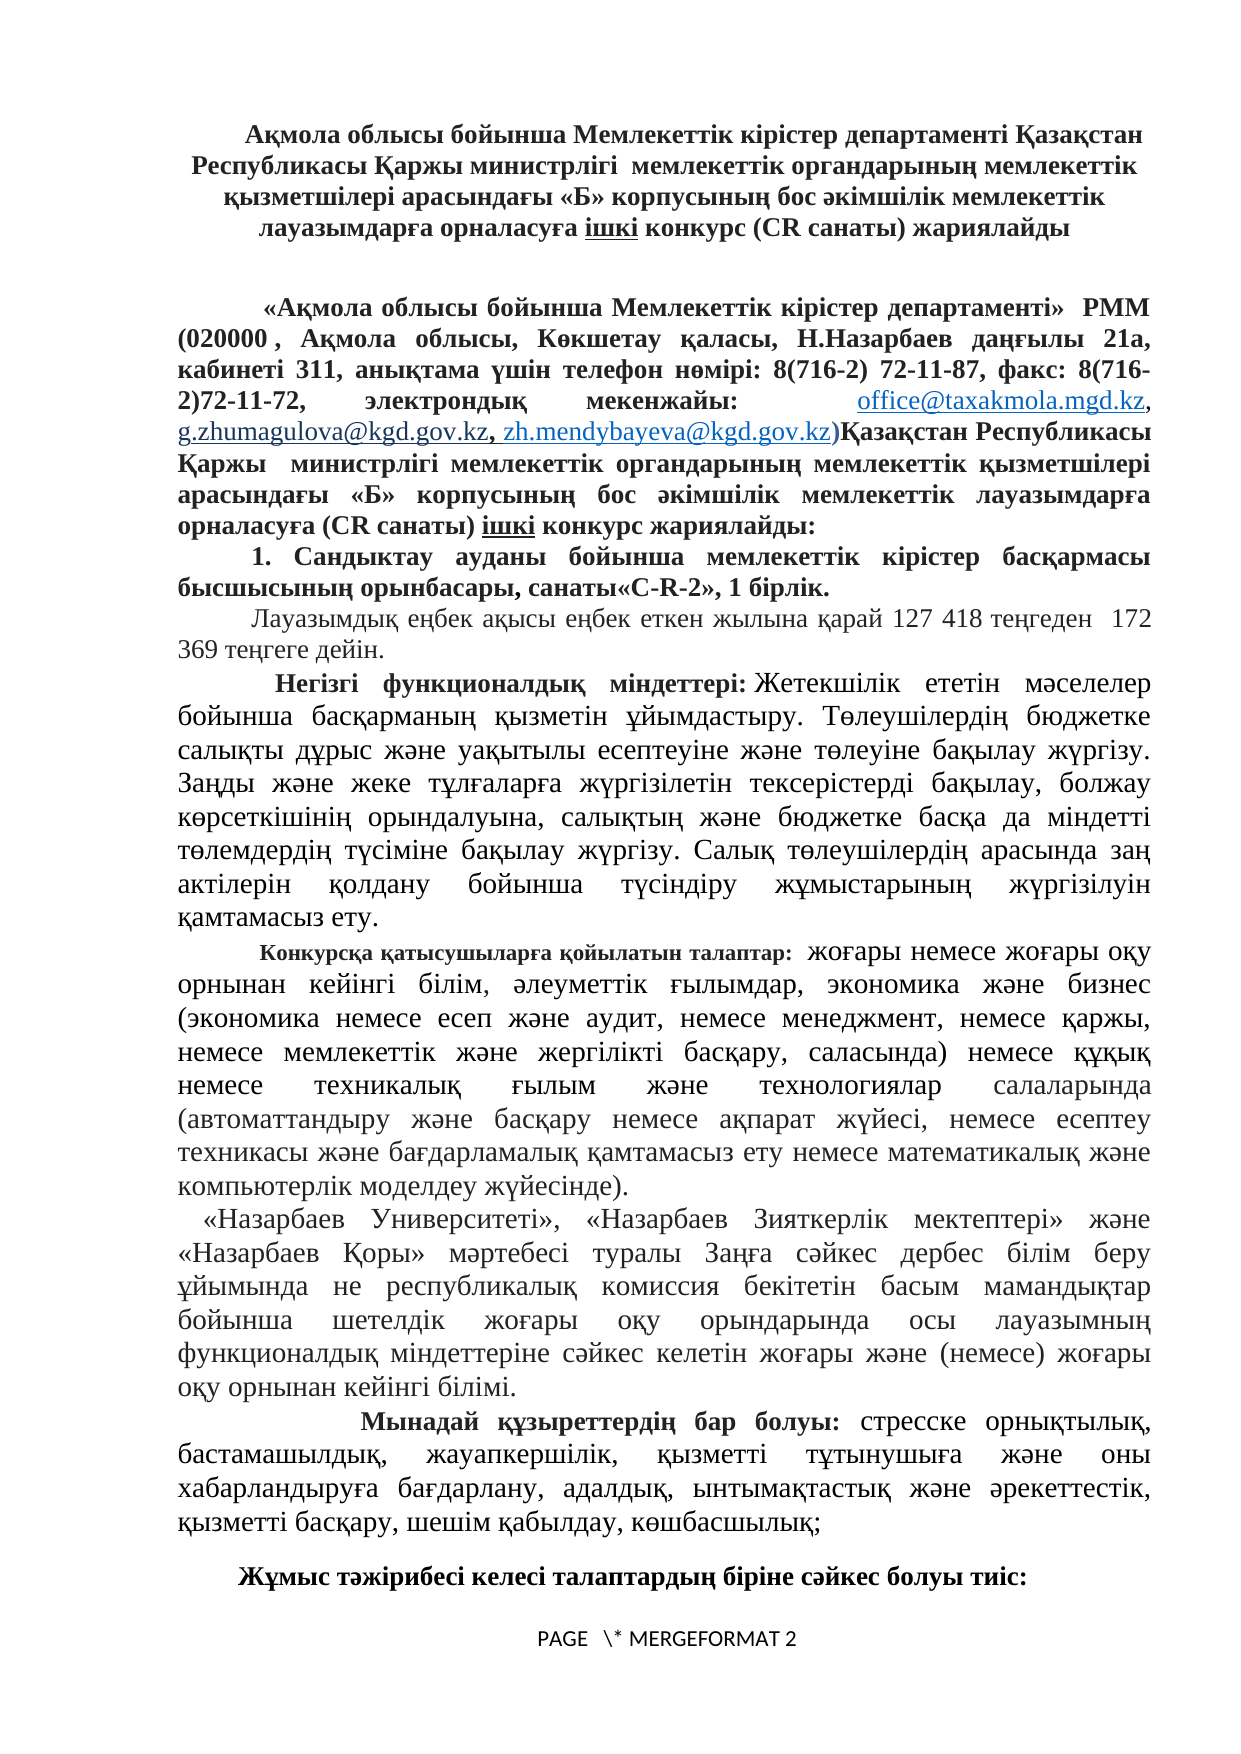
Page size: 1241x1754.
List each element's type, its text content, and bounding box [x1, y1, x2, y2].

text Мынадай құзыреттердің бар болуы: стресске орнықтылық, бастамашылдық, жауапкершілік, қызметті тұтынушыға және оны хабарландыруға бағдарлану, адалдық, ынтымақтастық және әрекеттестік, қызметті басқару, шешім қабылдау, көшбасшылық; [177, 1403, 1152, 1539]
text «Ақмола облысы бойынша Мемлекеттік кірістер департаменті» РММ (020000 , Ақмола облысы, Көкшетау қаласы, Н.Назарбаев даңғылы 21а, кабинеті 311, анықтама үшін телефон нөмірі: 8(716-2) 72-11-87, факс: 8(716-2)72-11-72, электрондық мекенжайы: office@taxakmola.mgd.kz, g.zhumagulova@kgd.gov.kz, zh.mendybayeva@kgd.gov.kz)Қазақстан Республикасы Қаржы министрлігі мемлекеттік органдарының мемлекеттік қызметшілері арасындағы «Б» корпусының бос әкімшілік мемлекеттік лауазымдарға орналасуға (CR санаты) ішкі конкурс жариялайды: [177, 291, 1152, 540]
text Жұмыс тәжірибесі келесі талаптардың біріне сәйкес болуы тиіс: [177, 1560, 1152, 1591]
text «Назарбаев Университеті», «Назарбаев Зияткерлік мектептері» және «Назарбаев Қоры» мәртебесі туралы Заңға сәйкес дербес білім беру ұйымында не республикалық комиссия бекітетін басым мамандықтар бойынша шетелдік жоғары оқу орындарында осы лауазымның функционалдық міндеттеріне сәйкес келетін жоғары және (немесе) жоғары оқу орнынан кейінгі білімі. [177, 1201, 1152, 1403]
text Ақмола облысы бойынша Мемлекеттік кірістер департаменті Қазақстан Республикасы Қаржы министрлігі мемлекеттік органдарының мемлекеттік қызметшілері арасындағы «Б» корпусының бос әкімшілік мемлекеттік лауазымдарға орналасуға ішкі конкурс (CR санаты) жариялайды [177, 118, 1152, 243]
text Конкурсқа қатысушыларға қойылатын талаптар: жоғары немесе жоғары оқу орнынан кейінгі білім, әлеуметтік ғылымдар, экономика және бизнес (экономика немесе есеп және аудит, немесе менеджмент, немесе қаржы, немесе мемлекеттік және жергілікті басқару, саласында) немесе құқық немесе техникалық ғылым және технологиялар салаларында (автоматтандыру және басқару немесе ақпарат жүйесі, немесе есептеу техникасы және бағдарламалық қамтамасыз ету немесе математикалық және компьютерлік моделдеу жүйесінде). [177, 933, 1152, 1201]
text Негізгі функционалдық міндеттері: Жетекшілік ететін мәселелер бойынша басқарманың қызметін ұйымдастыру. Төлеушілердің бюджетке салықты дұрыс және уақытылы есептеуіне және төлеуіне бақылау жүргізу. Заңды және жеке тұлғаларға жүргізілетін тексерістерді бақылау, болжау көрсеткішінің орындалуына, салықтың және бюджетке басқа да міндетті төлемдердің түсіміне бақылау жүргізу. Салық төлеушілердің арасында заң актілерін қолдану бойынша түсіндіру жұмыстарының жүргізілуін қамтамасыз ету. [177, 665, 1152, 933]
text Лауазымдық еңбек ақысы еңбек еткен жылына қарай 127 418 теңгеден 172 369 теңгеге дейін. [177, 602, 1152, 665]
text 1. Сандыктау ауданы бойынша мемлекеттік кірістер басқармасы бысшысының орынбасары, санаты«С-R-2», 1 бірлік. [177, 540, 1152, 602]
